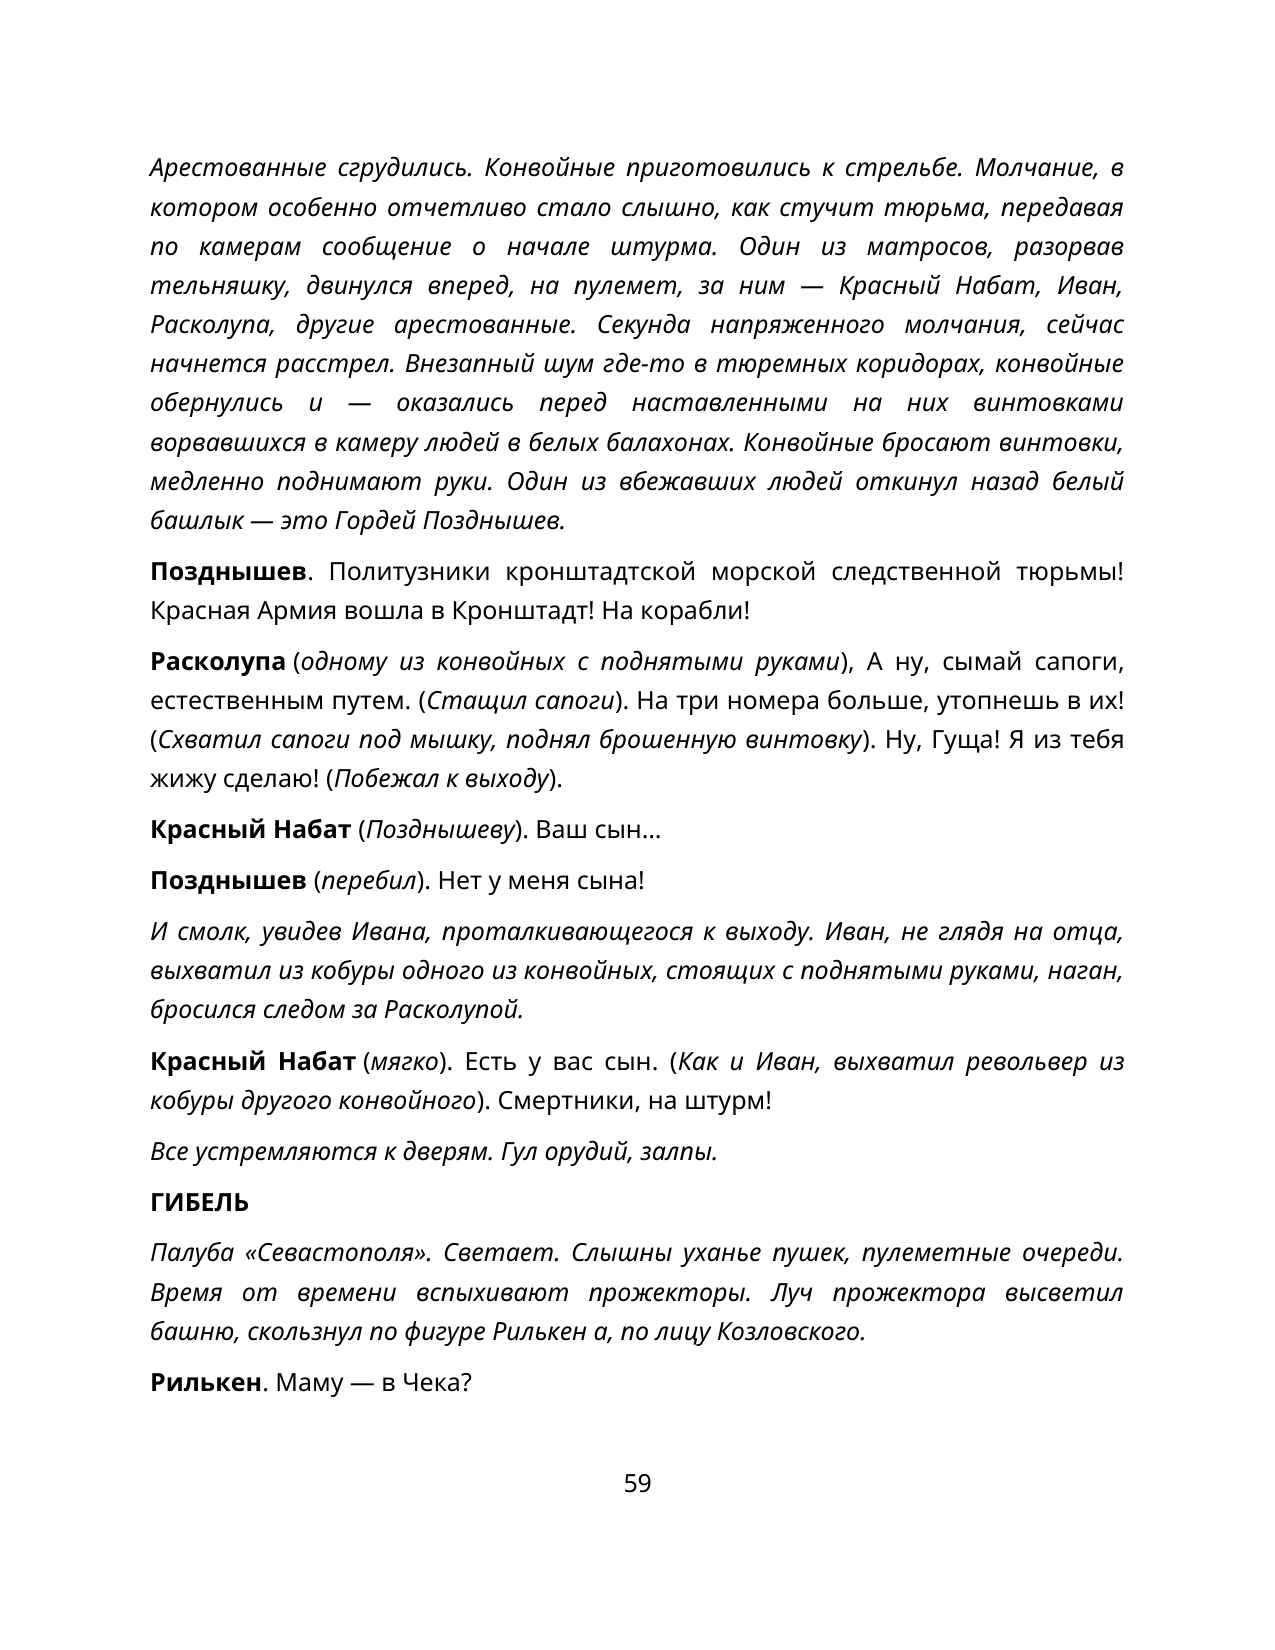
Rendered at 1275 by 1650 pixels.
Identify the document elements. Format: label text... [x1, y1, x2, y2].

text Все устремляются к дверям. Гул орудий, залпы. [150, 1133, 1125, 1167]
text И смолк, увидев Ивана, проталкивающегося к выходу. Иван, не глядя на отца, выхватил из кобуры одного из конвойных, стоящих с поднятыми руками, наган, бросился следом за Расколупой. [150, 914, 1125, 1026]
text ГИБЕЛЬ [150, 1184, 1125, 1218]
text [150, 150, 1125, 537]
text Позднышев. Политузники кронштадтской морской следственной тюрьмы! Красная Армия вошла в Кронштадт! На корабли! [150, 553, 1125, 627]
text Палуба «Севастополя». Светает. Слышны уханье пушек, пулеметные очереди. Время от времени вспыхивают прожекторы. Луч прожектора высветил башню, скользнул по фигуре Рилькен а, по лицу Козловского. [150, 1235, 1125, 1347]
text Красный Набат (Позднышеву). Ваш сын… [150, 812, 1125, 846]
text Расколупа (одному из конвойных с поднятыми руками), А ну, сымай сапоги, естественным путем. (Стащил сапоги). На три номера больше, утопнешь в их! (Схватил сапоги под мышку, поднял брошенную винтовку). Ну, Гуща! Я из тебя жижу сделаю! (Побежал к выходу). [150, 643, 1125, 795]
text Красный Набат (мягко). Есть у вас сын. (Как и Иван, выхватил револьвер из кобуры другого конвойного). Смертники, на штурм! [150, 1043, 1125, 1116]
text Рилькен. Маму — в Чека? [150, 1364, 1125, 1398]
text Позднышев (перебил). Нет у меня сына! [150, 863, 1125, 897]
